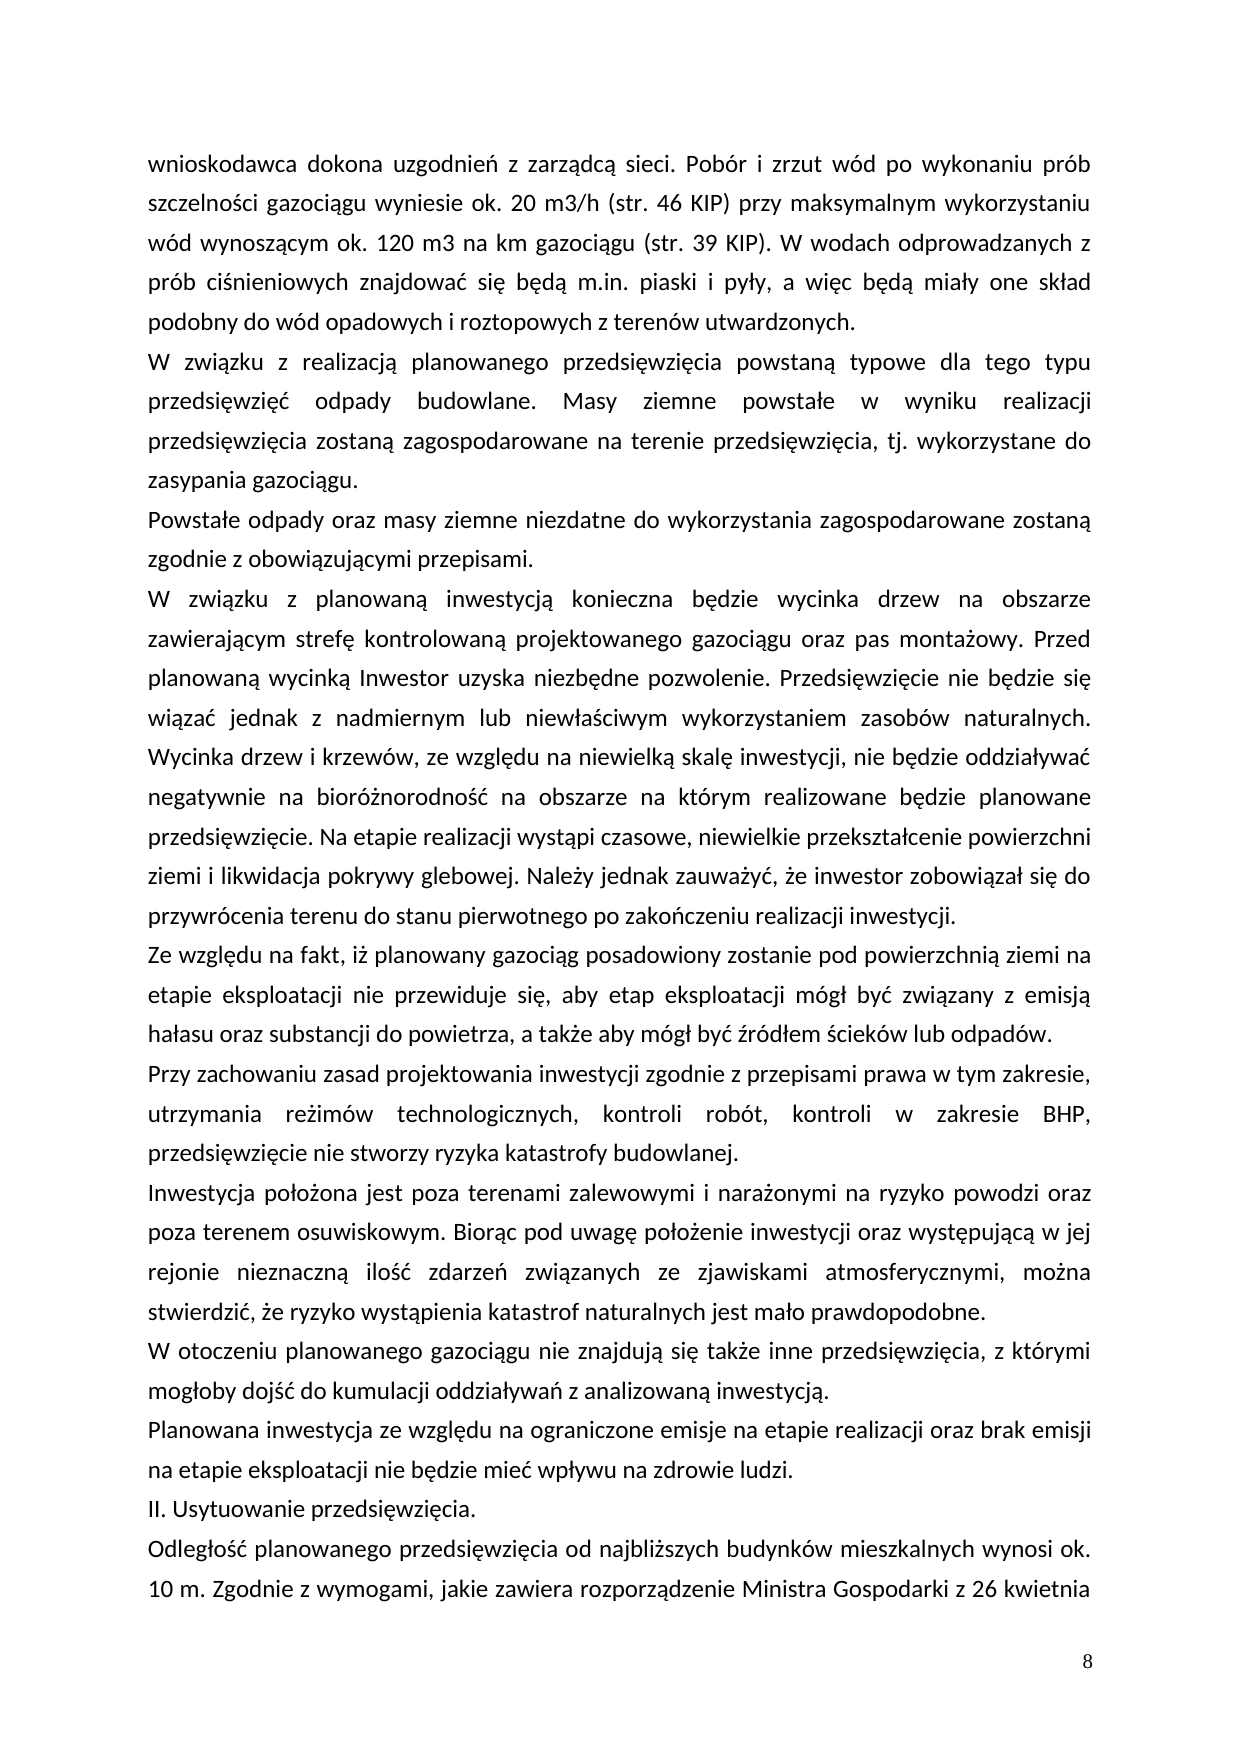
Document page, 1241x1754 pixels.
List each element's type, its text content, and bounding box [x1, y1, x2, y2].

text W związku z planowaną inwestycją konieczna będzie wycinka drzew na obszarze zawierającym strefę kontrolowaną projektowanego gazociągu oraz pas montażowy. Przed planowaną wycinką Inwestor uzyska niezbędne pozwolenie. Przedsięwzięcie nie będzie się wiązać jednak z nadmiernym lub niewłaściwym wykorzystaniem zasobów naturalnych. Wycinka drzew i krzewów, ze względu na niewielką skalę inwestycji, nie będzie oddziaływać negatywnie na bioróżnorodność na obszarze na którym realizowane będzie planowane przedsięwzięcie. Na etapie realizacji wystąpi czasowe, niewielkie przekształcenie powierzchni ziemi i likwidacja pokrywy glebowej. Należy jednak zauważyć, że inwestor zobowiązał się do przywrócenia terenu do stanu pierwotnego po zakończeniu realizacji inwestycji. [148, 583, 1092, 930]
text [148, 1533, 1092, 1603]
text Inwestycja położona jest poza terenami zalewowymi i narażonymi na ryzyko powodzi oraz poza terenem osuwiskowym. Biorąc pod uwagę położenie inwestycji oraz występującą w jej rejonie nieznaczną ilość zdarzeń związanych ze zjawiskami atmosferycznymi, można stwierdzić, że ryzyko wystąpienia katastrof naturalnych jest mało prawdopodobne. [148, 1177, 1092, 1326]
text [148, 148, 1092, 337]
text W związku z realizacją planowanego przedsięwzięcia powstaną typowe dla tego typu przedsięwzięć odpady budowlane. Masy ziemne powstałe w wyniku realizacji przedsięwzięcia zostaną zagospodarowane na terenie przedsięwzięcia, tj. wykorzystane do zasypania gazociągu. [148, 346, 1092, 495]
text Przy zachowaniu zasad projektowania inwestycji zgodnie z przepisami prawa w tym zakresie, utrzymania reżimów technologicznych, kontroli robót, kontroli w zakresie BHP, przedsięwzięcie nie stworzy ryzyka katastrofy budowlanej. [148, 1058, 1092, 1168]
text II. Usytuowanie przedsięwzięcia. [148, 1493, 1092, 1524]
text W otoczeniu planowanego gazociągu nie znajdują się także inne przedsięwzięcia, z którymi mogłoby dojść do kumulacji oddziaływań z analizowaną inwestycją. [148, 1335, 1092, 1405]
text Powstałe odpady oraz masy ziemne niezdatne do wykorzystania zagospodarowane zostaną zgodnie z obowiązującymi przepisami. [148, 504, 1092, 574]
text Ze względu na fakt, iż planowany gazociąg posadowiony zostanie pod powierzchnią ziemi na etapie eksploatacji nie przewiduje się, aby etap eksploatacji mógł być związany z emisją hałasu oraz substancji do powietrza, a także aby mógł być źródłem ścieków lub odpadów. [148, 939, 1092, 1049]
text Planowana inwestycja ze względu na ograniczone emisje na etapie realizacji oraz brak emisji na etapie eksploatacji nie będzie mieć wpływu na zdrowie ludzi. [148, 1414, 1092, 1484]
